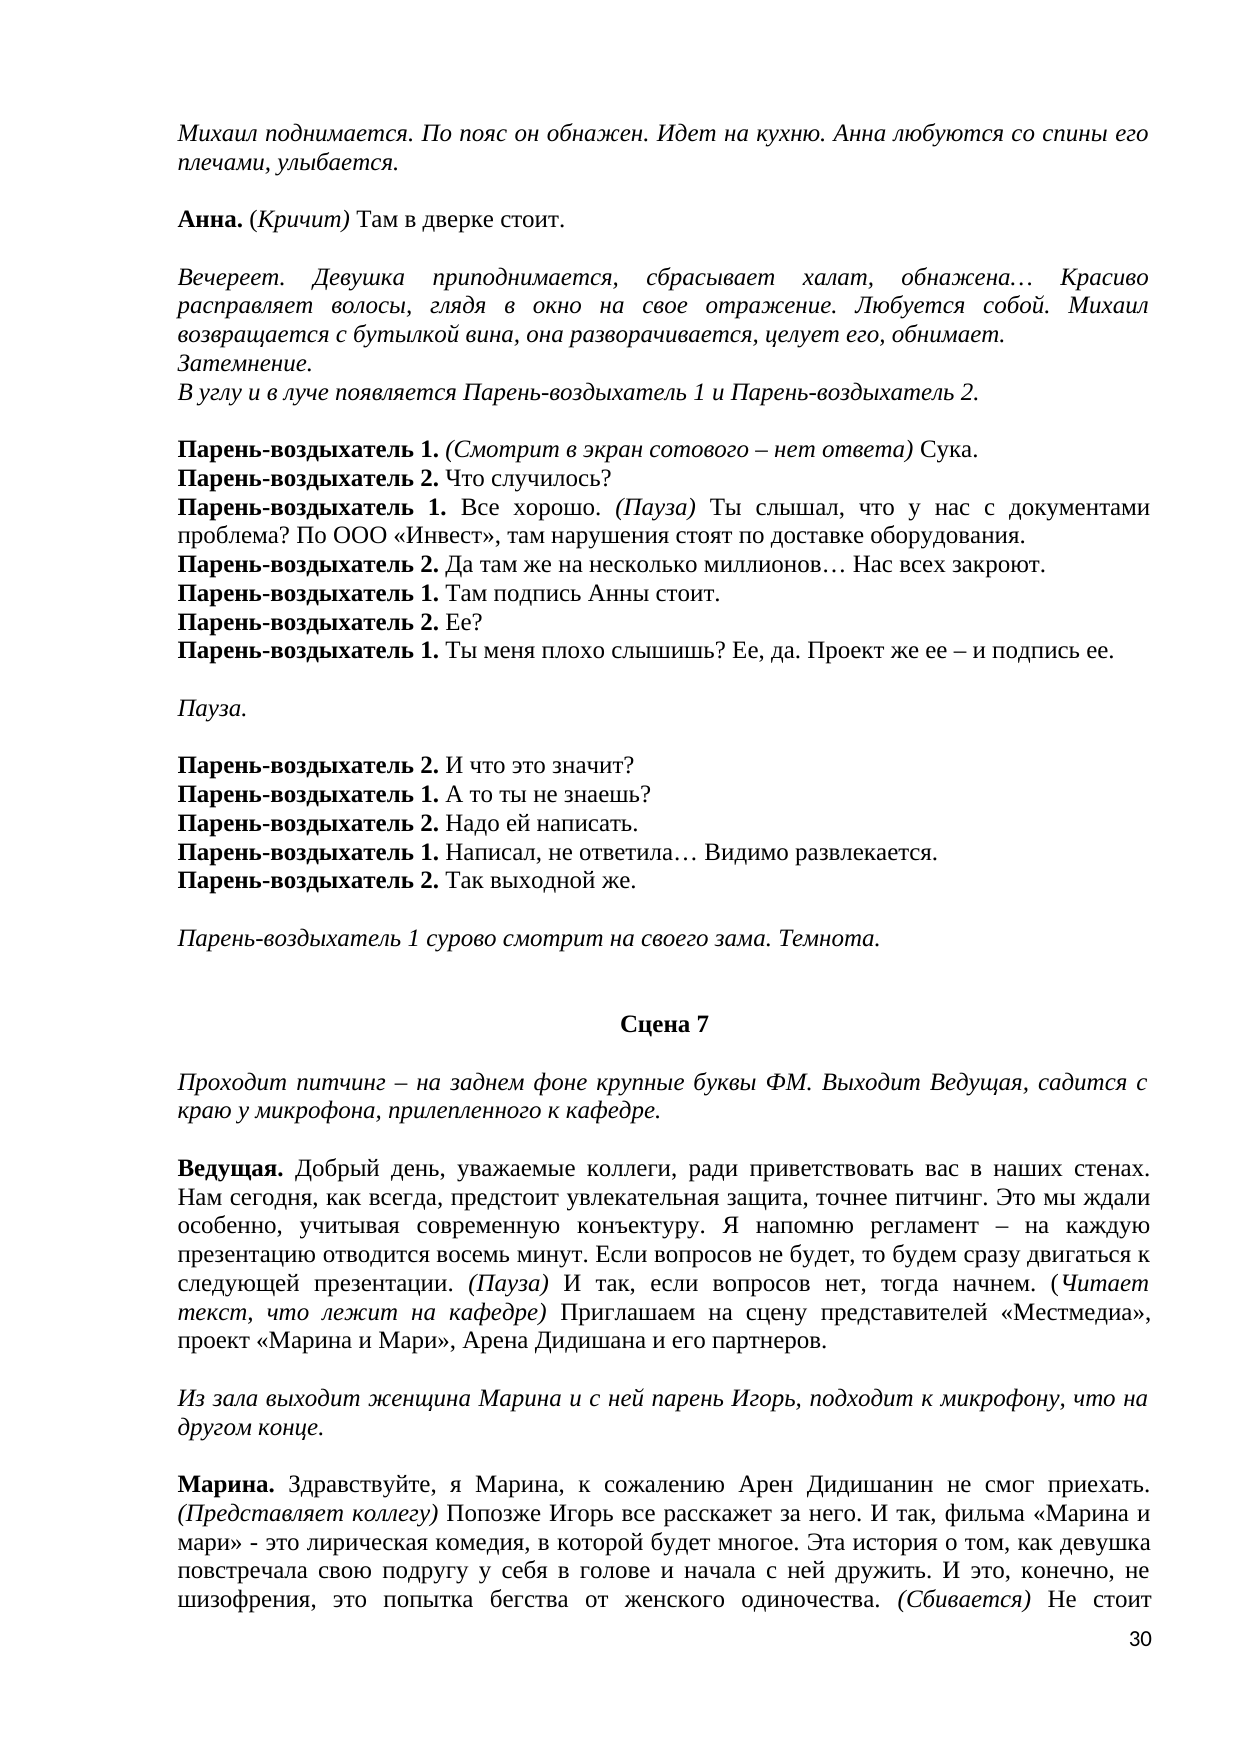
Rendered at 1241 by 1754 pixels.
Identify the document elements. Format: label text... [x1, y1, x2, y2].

text Парень-воздыхатель 2. Что случилось? [177, 463, 1152, 492]
text Парень-воздыхатель 1 сурово смотрит на своего зама. Темнота. [177, 923, 1152, 952]
text Парень-воздыхатель 2. Да там же на несколько миллионов… Нас всех закроют. [177, 549, 1152, 578]
text Парень-воздыхатель 1. Все хорошо. (Пауза) Ты слышал, что у нас с документами проблема? По ООО «Инвест», там нарушения стоят по доставке оборудования. [177, 492, 1152, 549]
text Пауза. [177, 693, 1152, 722]
text Затемнение. [177, 348, 1152, 377]
text Михаил поднимается. По пояс он обнажен. Идет на кухню. Анна любуются со спины его плечами, улыбается. [177, 118, 1152, 176]
text Проходит питчинг – на заднем фоне крупные буквы ФМ. Выходит Ведущая, садится с краю у микрофона, прилепленного к кафедре. [177, 1067, 1152, 1124]
text Парень-воздыхатель 2. Надо ей написать. [177, 808, 1152, 837]
text Вечереет. Девушка приподнимается, сбрасывает халат, обнажена… Красиво расправляет волосы, глядя в окно на свое отражение. Любуется собой. Михаил возвращается с бутылкой вина, она разворачивается, целует его, обнимает. [177, 262, 1152, 348]
text Парень-воздыхатель 1. Там подпись Анны стоит. [177, 578, 1152, 607]
text Парень-воздыхатель 2. И что это значит? [177, 751, 1152, 779]
text Парень-воздыхатель 1. Ты меня плохо слышишь? Ее, да. Проект же ее – и подпись ее. [177, 636, 1152, 664]
text Парень-воздыхатель 1. (Смотрит в экран сотового – нет ответа) Сука. [177, 434, 1152, 463]
text Из зала выходит женщина Марина и с ней парень Игорь, подходит к микрофону, что на другом конце. [177, 1383, 1152, 1441]
text Парень-воздыхатель 2. Так выходной же. [177, 866, 1152, 894]
text Парень-воздыхатель 1. А то ты не знаешь? [177, 779, 1152, 808]
text Парень-воздыхатель 2. Ее? [177, 607, 1152, 636]
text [177, 1469, 1152, 1613]
text Парень-воздыхатель 1. Написал, не ответила… Видимо развлекается. [177, 837, 1152, 866]
text Анна. (Кричит) Там в дверке стоит. [177, 204, 1152, 233]
text В углу и в луче появляется Парень-воздыхатель 1 и Парень-воздыхатель 2. [177, 377, 1152, 406]
text Ведущая. Добрый день, уважаемые коллеги, ради приветствовать вас в наших стенах. Нам сегодня, как всегда, предстоит увлекательная защита, точнее питчинг. Это мы ждали особенно, учитывая современную конъектуру. Я напомню регламент – на каждую презентацию отводится восемь минут. Если вопросов не будет, то будем сразу двигаться к следующей презентации. (Пауза) И так, если вопросов нет, тогда начнем. (Читает текст, что лежит на кафедре) Приглашаем на сцену представителей «Местмедиа», проект «Марина и Мари», Арена Дидишана и его партнеров. [177, 1153, 1152, 1354]
text Сцена 7 [177, 1009, 1152, 1038]
